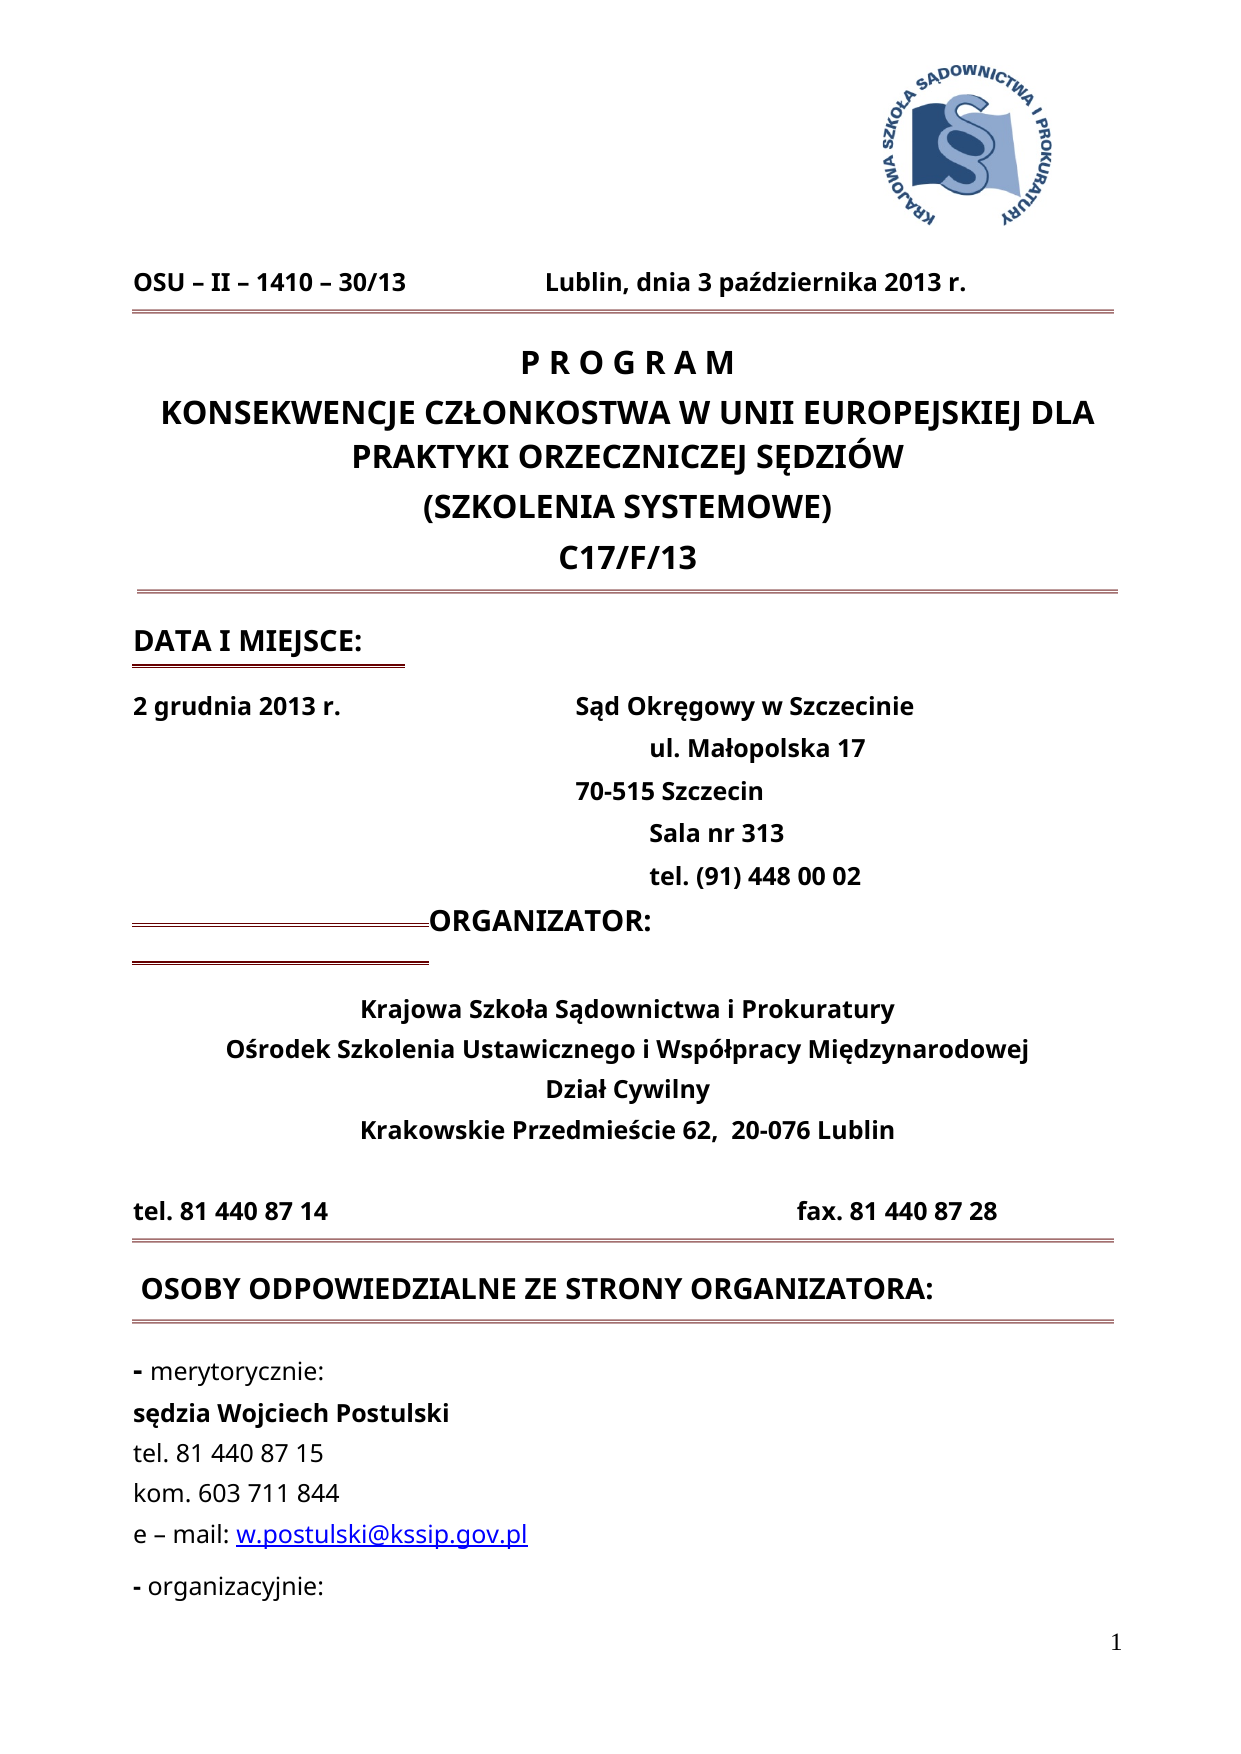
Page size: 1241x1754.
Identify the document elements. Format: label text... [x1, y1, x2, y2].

text - merytorycznie: [133, 1349, 1122, 1389]
text C17/F/13 [133, 534, 1122, 578]
text DATA I MIEJSCE: [133, 620, 1122, 659]
text P R O G R A M [133, 340, 1122, 384]
text 2 grudnia 2013 r. Sąd Okręgowy w Szczecinie ul. Małopolska 17 70-515 Szczecin [133, 688, 1122, 807]
text Krajowa Szkoła Sądownictwa i Prokuratury [133, 992, 1122, 1026]
text Krakowskie Przedmieście 62, 20-076 Lublin [133, 1112, 1122, 1147]
picture [132, 304, 1114, 318]
text KONSEKWENCJE CZŁONKOSTWA W UNII EUROPEJSKIEJ DLA PRAKTYKI ORZECZNICZEJ SĘDZIÓW [133, 390, 1122, 478]
picture [132, 1314, 1114, 1328]
picture [137, 584, 1118, 598]
text Ośrodek Szkolenia Ustawicznego i Współpracy Międzynarodowej [133, 1032, 1122, 1066]
text e – mail: w.postulski@kssip.gov.pl [133, 1516, 1122, 1550]
text tel. 81 440 87 15 [133, 1436, 1122, 1470]
text - organizacyjnie: [133, 1569, 1122, 1603]
text OSOBY ODPOWIEDZIALNE ZE STRONY ORGANIZATORA: [133, 1268, 1122, 1308]
text (SZKOLENIA SYSTEMOWE) [133, 484, 1122, 528]
picture [132, 917, 429, 932]
picture [132, 1233, 1114, 1247]
picture [882, 65, 1052, 226]
text Sala nr 313 tel. (91) 448 00 02 [133, 816, 1122, 892]
text sędzia Wojciech Postulski [133, 1395, 1122, 1429]
text kom. 603 711 844 [133, 1476, 1122, 1510]
text OSU – II – 1410 – 30/13 Lublin, dnia 3 października 2013 r. [133, 265, 1122, 299]
picture [132, 956, 429, 970]
text tel. 81 440 87 14 fax. 81 440 87 28 [133, 1193, 1122, 1227]
picture [132, 659, 405, 673]
text ORGANIZATOR: [133, 901, 1122, 940]
text Dział Cywilny [133, 1072, 1122, 1106]
